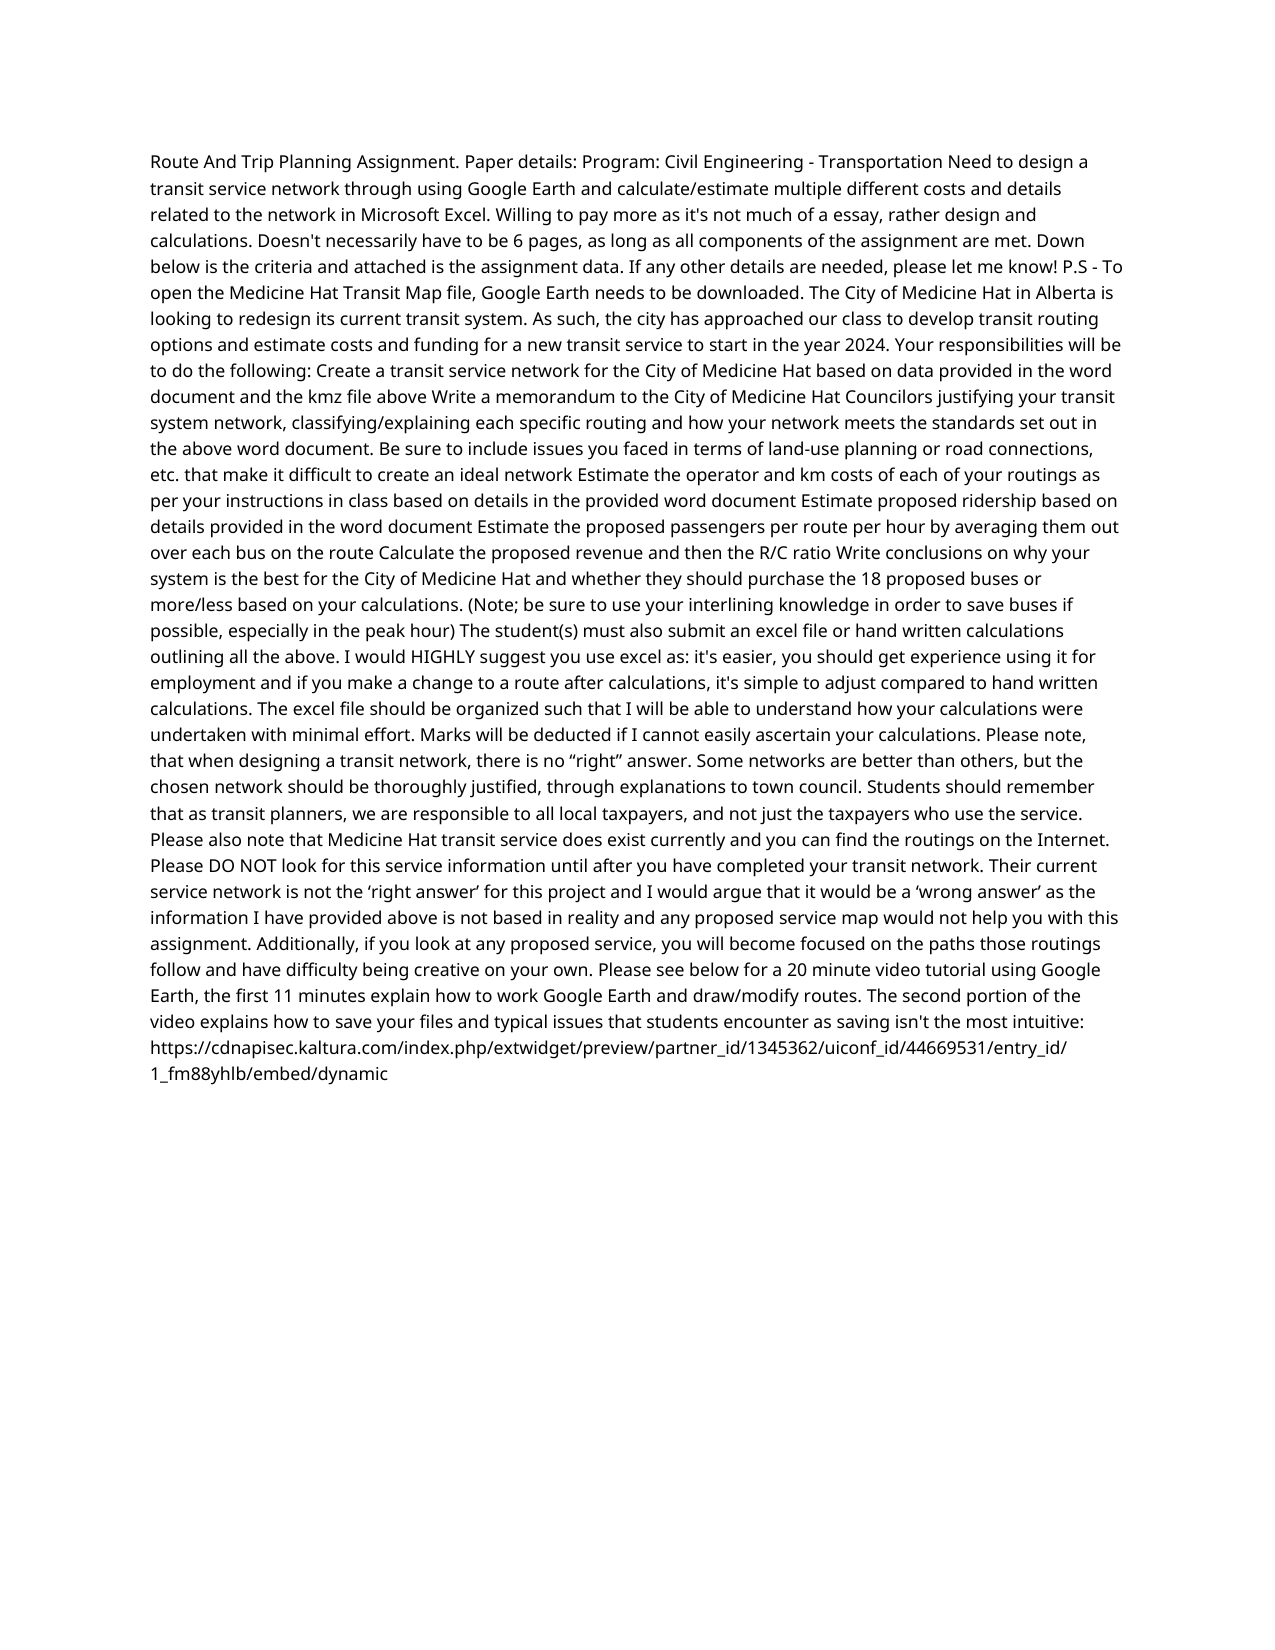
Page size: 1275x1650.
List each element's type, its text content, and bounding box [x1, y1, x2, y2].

text Route And Trip Planning Assignment. Paper details: Program: Civil Engineering - Transportation Need to design a transit service network through using Google Earth and calculate/estimate multiple different costs and details related to the network in Microsoft Excel. Willing to pay more as it's not much of a essay, rather design and calculations. Doesn't necessarily have to be 6 pages, as long as all components of the assignment are met. Down below is the criteria and attached is the assignment data. If any other details are needed, please let me know! P.S - To open the Medicine Hat Transit Map file, Google Earth needs to be downloaded. The City of Medicine Hat in Alberta is looking to redesign its current transit system. As such, the city has approached our class to develop transit routing options and estimate costs and funding for a new transit service to start in the year 2024. Your responsibilities will be to do the following: Create a transit service network for the City of Medicine Hat based on data provided in the word document and the kmz file above Write a memorandum to the City of Medicine Hat Councilors justifying your transit system network, classifying/explaining each specific routing and how your network meets the standards set out in the above word document. Be sure to include issues you faced in terms of land-use planning or road connections, etc. that make it difficult to create an ideal network Estimate the operator and km costs of each of your routings as per your instructions in class based on details in the provided word document Estimate proposed ridership based on details provided in the word document Estimate the proposed passengers per route per hour by averaging them out over each bus on the route Calculate the proposed revenue and then the R/C ratio Write conclusions on why your system is the best for the City of Medicine Hat and whether they should purchase the 18 proposed buses or more/less based on your calculations. (Note; be sure to use your interlining knowledge in order to save buses if possible, especially in the peak hour) The student(s) must also submit an excel file or hand written calculations outlining all the above. I would HIGHLY suggest you use excel as: it's easier, you should get experience using it for employment and if you make a change to a route after calculations, it's simple to adjust compared to hand written calculations. The excel file should be organized such that I will be able to understand how your calculations were undertaken with minimal effort. Marks will be deducted if I cannot easily ascertain your calculations. Please note, that when designing a transit network, there is no “right” answer. Some networks are better than others, but the chosen network should be thoroughly justified, through explanations to town council. Students should remember that as transit planners, we are responsible to all local taxpayers, and not just the taxpayers who use the service. Please also note that Medicine Hat transit service does exist currently and you can find the routings on the Internet. Please DO NOT look for this service information until after you have completed your transit network. Their current service network is not the ‘right answer’ for this project and I would argue that it would be a ‘wrong answer’ as the information I have provided above is not based in reality and any proposed service map would not help you with this assignment. Additionally, if you look at any proposed service, you will become focused on the paths those routings follow and have difficulty being creative on your own. Please see below for a 20 minute video tutorial using Google Earth, the first 11 minutes explain how to work Google Earth and draw/modify routes. The second portion of the video explains how to save your files and typical issues that students encounter as saving isn't the most intuitive: https://cdnapisec.kaltura.com/index.php/extwidget/preview/partner_id/1345362/uiconf_id/44669531/entry_id/1_fm88yhlb/embed/dynamic [150, 150, 1125, 1086]
